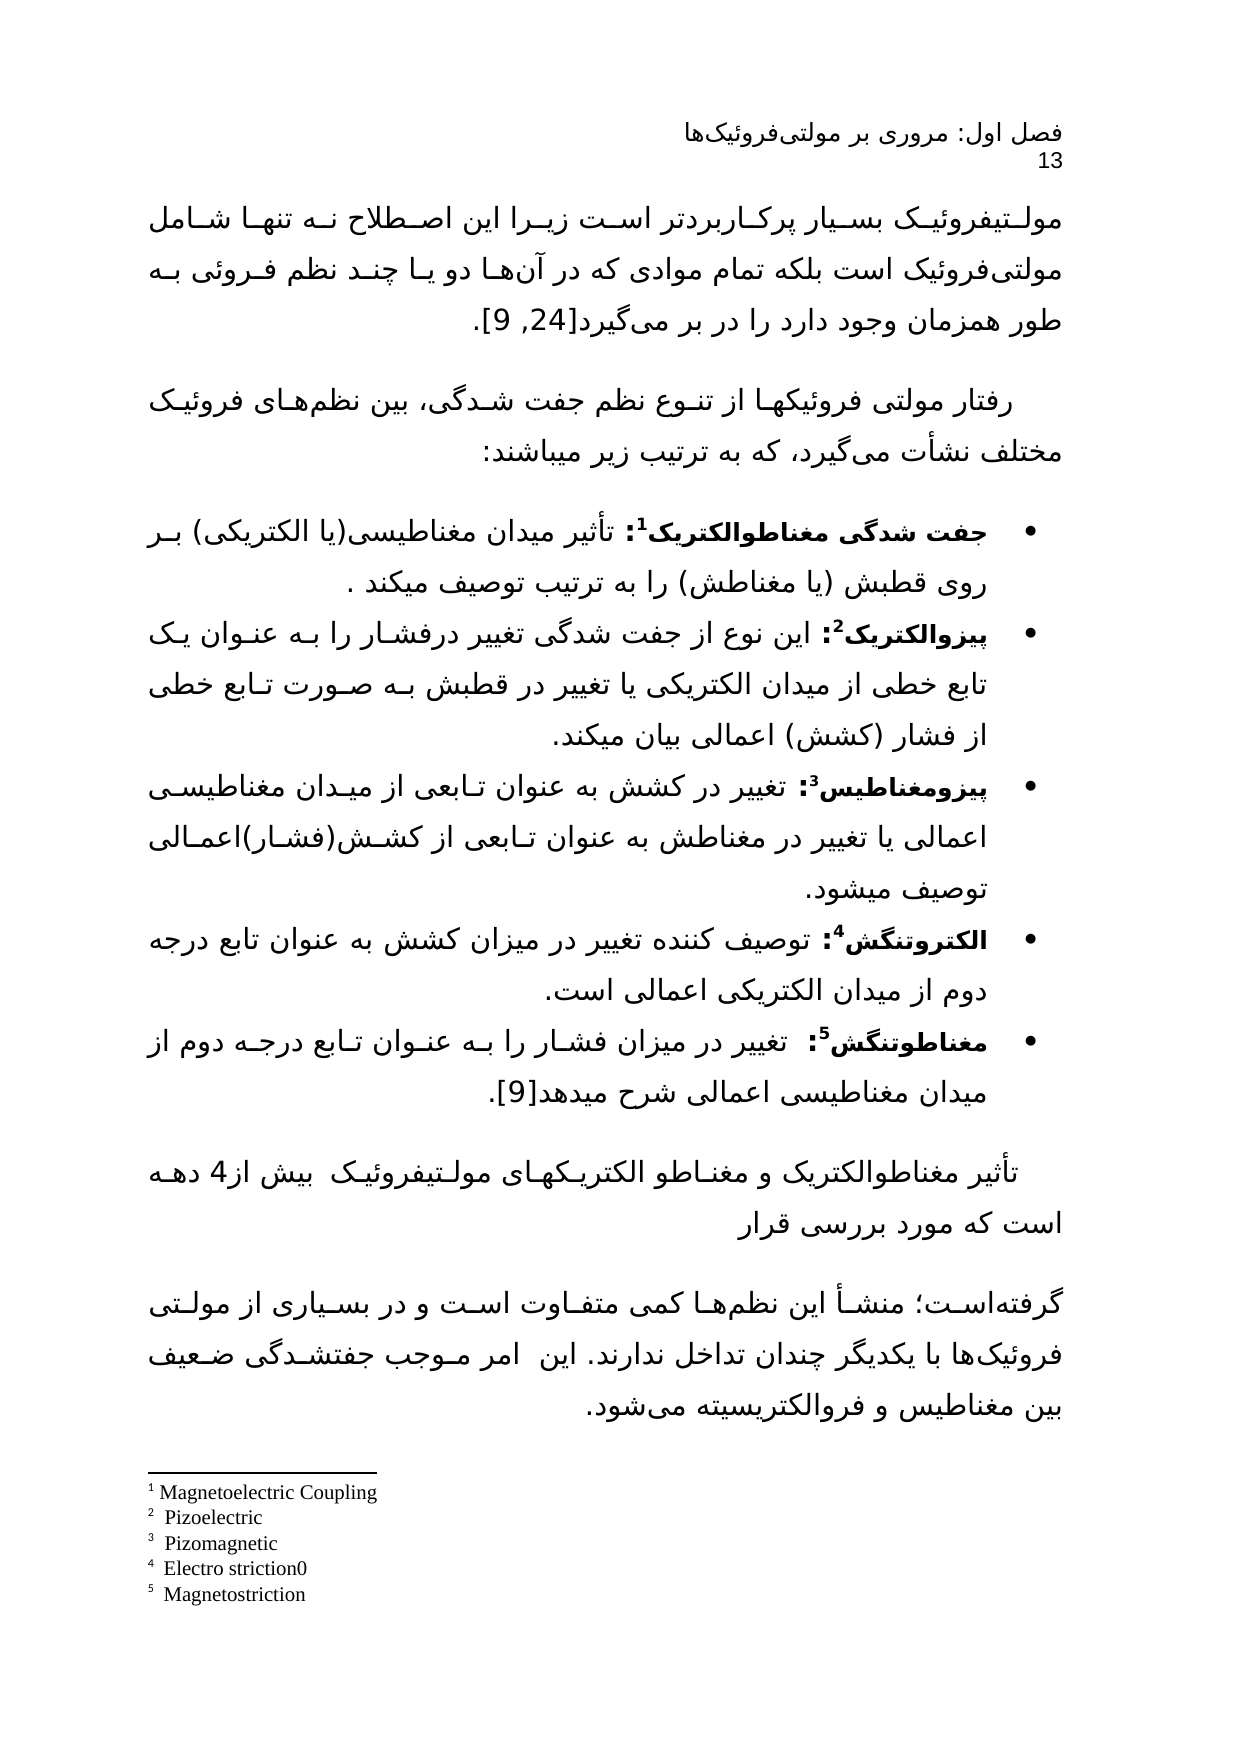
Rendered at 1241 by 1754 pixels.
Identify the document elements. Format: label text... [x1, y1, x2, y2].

list پیزومغناطیس: تغییر در کشش به عنوان تابعی از میدان مغناطیسی اعمالی یا تغییر در مغناطش به عنوان تابعی از کشش(فشار)اعمالی توصیف میشود. [148, 769, 1026, 905]
text تأثیر مغناطوالکتریک و مغناطو الکتریکهای مولتیفروئیک بیش از4 دهه است که مورد بررسی قرار [148, 1155, 1063, 1240]
text رفتار مولتی فروئیکها از تنوع نظم جفت شدگی، بین نظم‌های فروئیک مختلف نشأت می‌گیرد، که به ترتیب زیر میباشند: [148, 384, 1063, 468]
text گرفته‌است؛ منشأ این نظم‌ها کمی متفاوت است و در بسیاری از مولتی فروئیک‌ها با یکدیگر چندان تداخل ندارند. این امر موجب جفتشدگی ضعیف بین مغناطیس و فروالکتریسیته می‌شود. [148, 1287, 1063, 1422]
list الکتروتنگش: توصیف کننده تغییر در میزان کشش به عنوان تابع درجه دوم از میدان الکتریکی اعمالی است. [148, 922, 1026, 1007]
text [148, 202, 1063, 337]
list پیزوالکتریک: این نوع از جفت شدگی تغییر درفشار را به عنوان یک تابع خطی از میدان الکتریکی یا تغییر در قطبش به صورت تابع خطی از فشار (کشش) اعمالی بیان میکند. [148, 617, 1026, 752]
list مغناطوتنگش: تغییر در میزان فشار را به عنوان تابع درجه دوم از میدان مغناطیسی اعمالی شرح میدهد[9]. [148, 1024, 1026, 1109]
list جفت شدگی مغناطوالکتریک: تأثیر میدان مغناطیسی(یا الکتریکی) بر روی قطبش (یا مغناطش) را به ترتیب توصیف میکند . [148, 515, 1026, 599]
